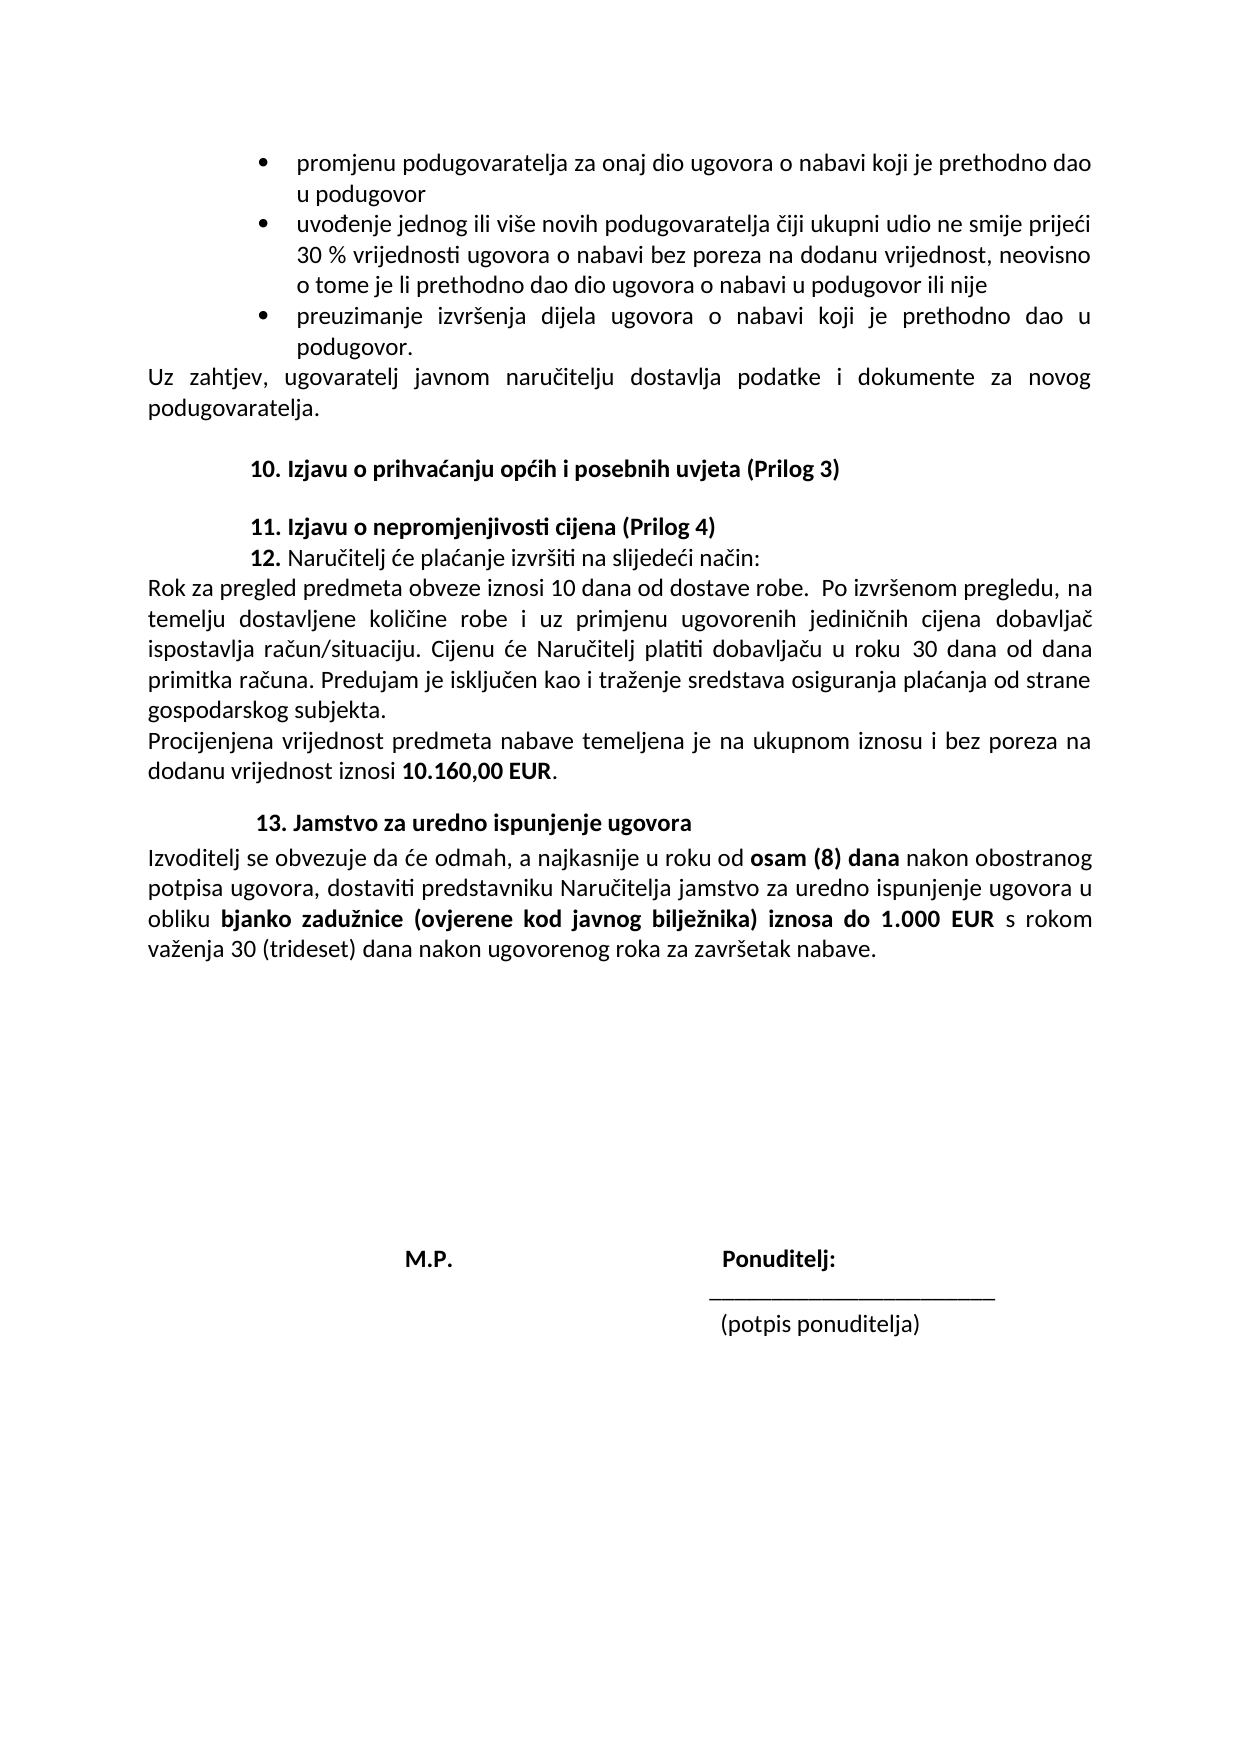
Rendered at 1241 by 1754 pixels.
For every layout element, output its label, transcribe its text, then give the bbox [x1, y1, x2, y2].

list promjenu podugovaratelja za onaj dio ugovora o nabavi koji je prethodno dao u podugovor [259, 148, 1093, 209]
text Rok za pregled predmeta obveze iznosi 10 dana od dostave robe. Po izvršenom pregledu, na temelju dostavljene količine robe i uz primjenu ugovorenih jediničnih cijena dobavljač ispostavlja račun/situaciju. Cijenu će Naručitelj platiti dobavljaču u roku 30 dana od dana primitka računa. Predujam je isključen kao i traženje sredstava osiguranja plaćanja od strane gospodarskog subjekta. [148, 572, 1093, 725]
text Procijenjena vrijednost predmeta nabave temeljena je na ukupnom iznosu i bez poreza na dodanu vrijednost iznosi 10.160,00 EUR. [148, 725, 1093, 786]
text 11. Izjavu o nepromjenjivosti cijena (Prilog 4) [148, 511, 1093, 542]
text 10. Izjavu o prihvaćanju općih i posebnih uvjeta (Prilog 3) [148, 453, 1093, 483]
text M.P. Ponuditelj: [148, 1243, 1093, 1274]
text 12. Naručitelj će plaćanje izvršiti na slijedeći način: [148, 542, 1093, 572]
text (potpis ponuditelja) [148, 1309, 1093, 1339]
text Uz zahtjev, ugovaratelj javnom naručitelju dostavlja podatke i dokumente za novog podugovaratelja. [148, 361, 1093, 422]
list preuzimanje izvršenja dijela ugovora o nabavi koji je prethodno dao u podugovor. [259, 300, 1093, 361]
text Izvoditelj se obvezuje da će odmah, a najkasnije u roku od osam (8) dana nakon obostranog potpisa ugovora, dostaviti predstavniku Naručitelja jamstvo za uredno ispunjenje ugovora u obliku bjanko zadužnice (ovjerene kod javnog bilježnika) iznosa do 1.000 EUR s rokom važenja 30 (trideset) dana nakon ugovorenog roka za završetak nabave. [148, 842, 1093, 964]
text 13. Jamstvo za uredno ispunjenje ugovora [148, 807, 823, 837]
list uvođenje jednog ili više novih podugovaratelja čiji ukupni udio ne smije prijeći 30 % vrijednosti ugovora o nabavi bez poreza na dodanu vrijednost, neovisno o tome je li prethodno dao dio ugovora o nabavi u podugovor ili nije [259, 209, 1093, 300]
text _______________________ [148, 1274, 1093, 1304]
